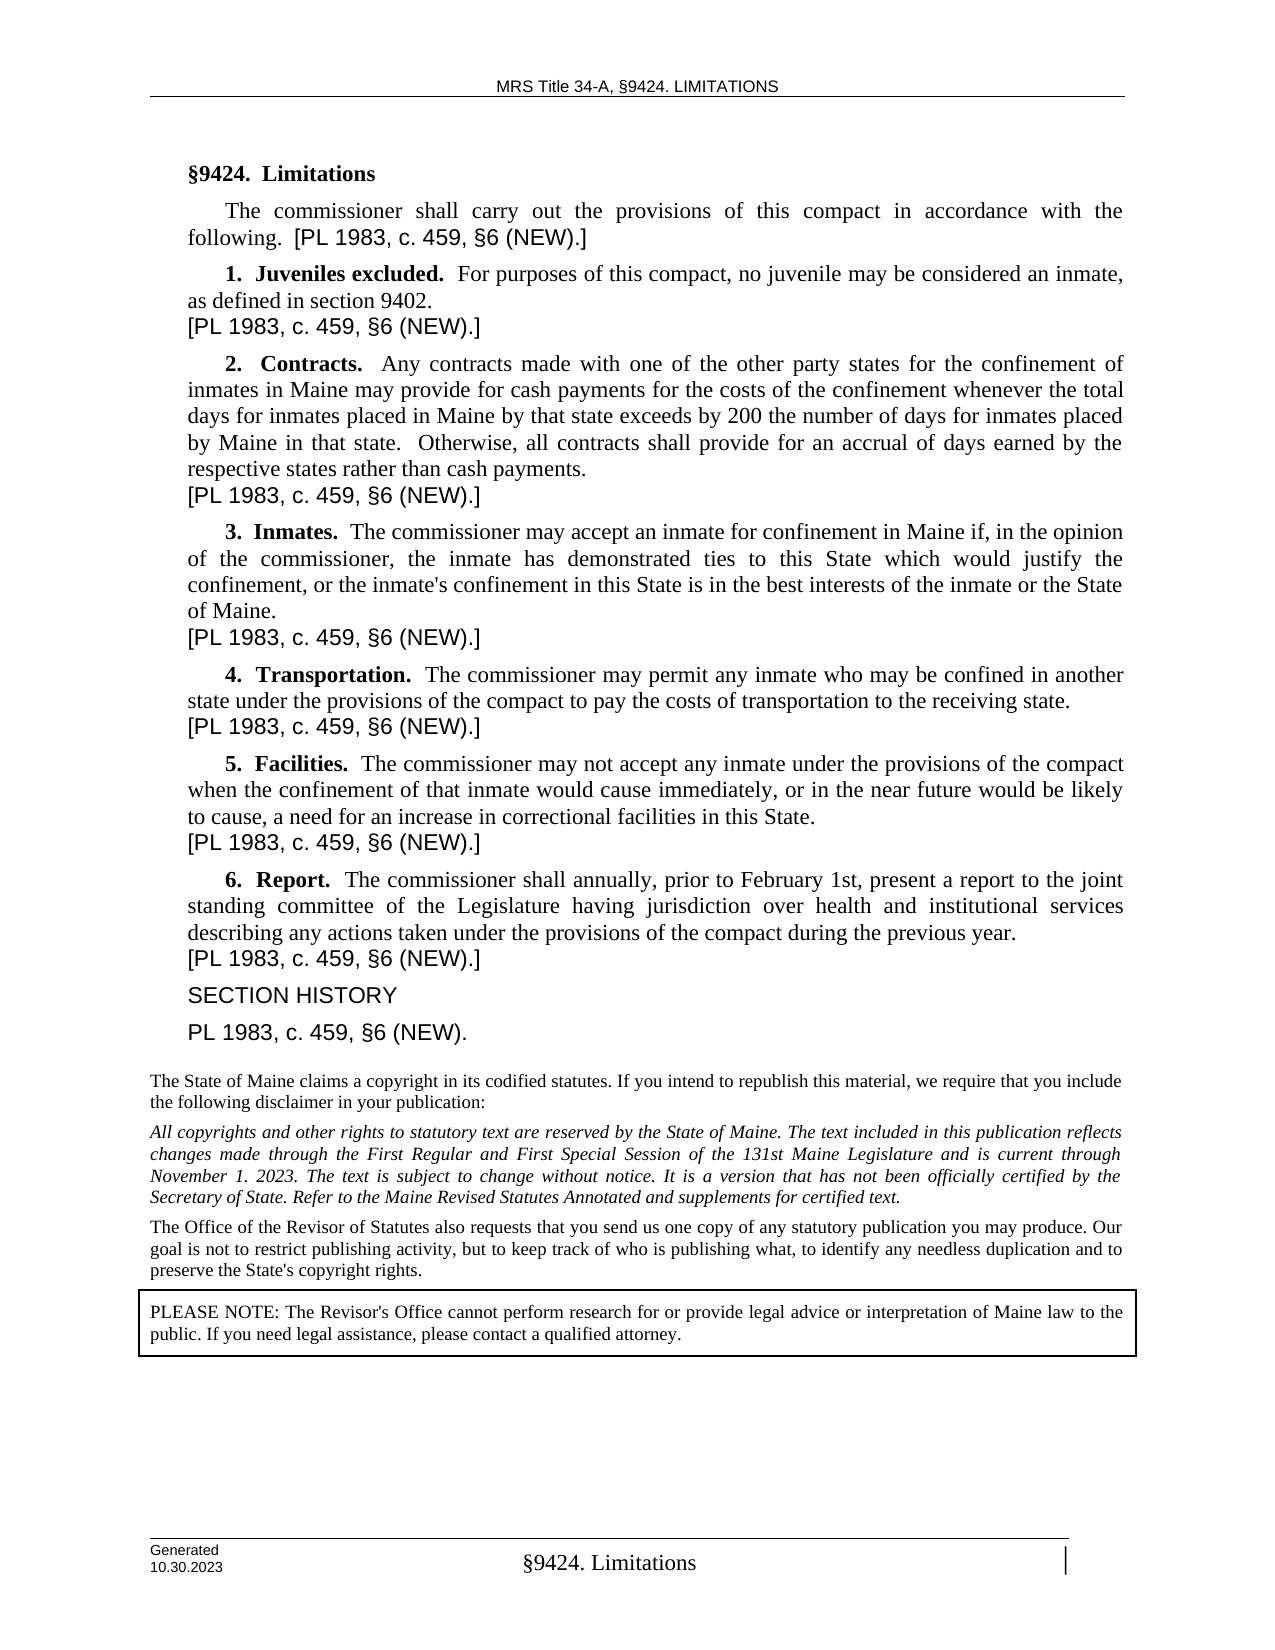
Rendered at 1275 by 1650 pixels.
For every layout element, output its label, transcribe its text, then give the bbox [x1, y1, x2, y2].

text [PL 1983, c. 459, §6 (NEW).] [187, 829, 1125, 856]
text 3. Inmates. The commissioner may accept an inmate for confinement in Maine if, in the opinion of the commissioner, the inmate has demonstrated ties to this State which would justify the confinement, or the inmate's confinement in this State is in the best interests of the inmate or the State of Maine. [187, 518, 1125, 624]
text PL 1983, c. 459, §6 (NEW). [187, 1018, 1125, 1045]
text 5. Facilities. The commissioner may not accept any inmate under the provisions of the compact when the confinement of that inmate would cause immediately, or in the near future would be likely to cause, a need for an increase in correctional facilities in this State. [187, 750, 1125, 829]
text 2. Contracts. Any contracts made with one of the other party states for the confinement of inmates in Maine may provide for cash payments for the costs of the confinement whenever the total days for inmates placed in Maine by that state exceeds by 200 the number of days for inmates placed by Maine in that state. Otherwise, all contracts shall provide for an accrual of days earned by the respective states rather than cash payments. [187, 350, 1125, 482]
text 4. Transportation. The commissioner may permit any inmate who may be confined in another state under the provisions of the compact to pay the costs of transportation to the receiving state. [187, 661, 1125, 713]
text [PL 1983, c. 459, §6 (NEW).] [187, 713, 1125, 740]
text The State of Maine claims a copyright in its codified statutes. If you intend to republish this material, we require that you include the following disclaimer in your publication: [150, 1070, 1125, 1113]
text §9424. Limitations [187, 160, 1125, 187]
text [PL 1983, c. 459, §6 (NEW).] [187, 313, 1125, 339]
text [PL 1983, c. 459, §6 (NEW).] [187, 945, 1125, 971]
text 6. Report. The commissioner shall annually, prior to February 1st, present a report to the joint standing committee of the Legislature having jurisdiction over health and institutional services describing any actions taken under the provisions of the compact during the previous year. [187, 866, 1125, 945]
text SECTION HISTORY [187, 982, 1125, 1008]
text The Office of the Revisor of Statutes also requests that you send us one copy of any statutory publication you may produce. Our goal is not to restrict publishing activity, but to keep track of who is publishing what, to identify any needless duplication and to preserve the State's copyright rights. [150, 1216, 1125, 1281]
text All copyrights and other rights to statutory text are reserved by the State of Maine. The text included in this publication reflects changes made through the First Regular and First Special Session of the 131st Maine Legislature and is current through November 1. 2023 . The text is subject to change without notice. It is a version that has not been officially certified by the Secretary of State. Refer to the Maine Revised Statutes Annotated and supplements for certified text. [150, 1121, 1125, 1208]
text [PL 1983, c. 459, §6 (NEW).] [187, 482, 1125, 508]
text The commissioner shall carry out the provisions of this compact in accordance with the following. [PL 1983, c. 459, §6 (NEW).] [187, 197, 1125, 250]
text 1. Juveniles excluded. For purposes of this compact, no juvenile may be considered an inmate, as defined in section 9402. [187, 260, 1125, 313]
text [PL 1983, c. 459, §6 (NEW).] [187, 624, 1125, 650]
text PLEASE NOTE: The Revisor's Office cannot perform research for or provide legal advice or interpretation of Maine law to the public. If you need legal assistance, please contact a qualified attorney. [140, 1291, 1135, 1355]
